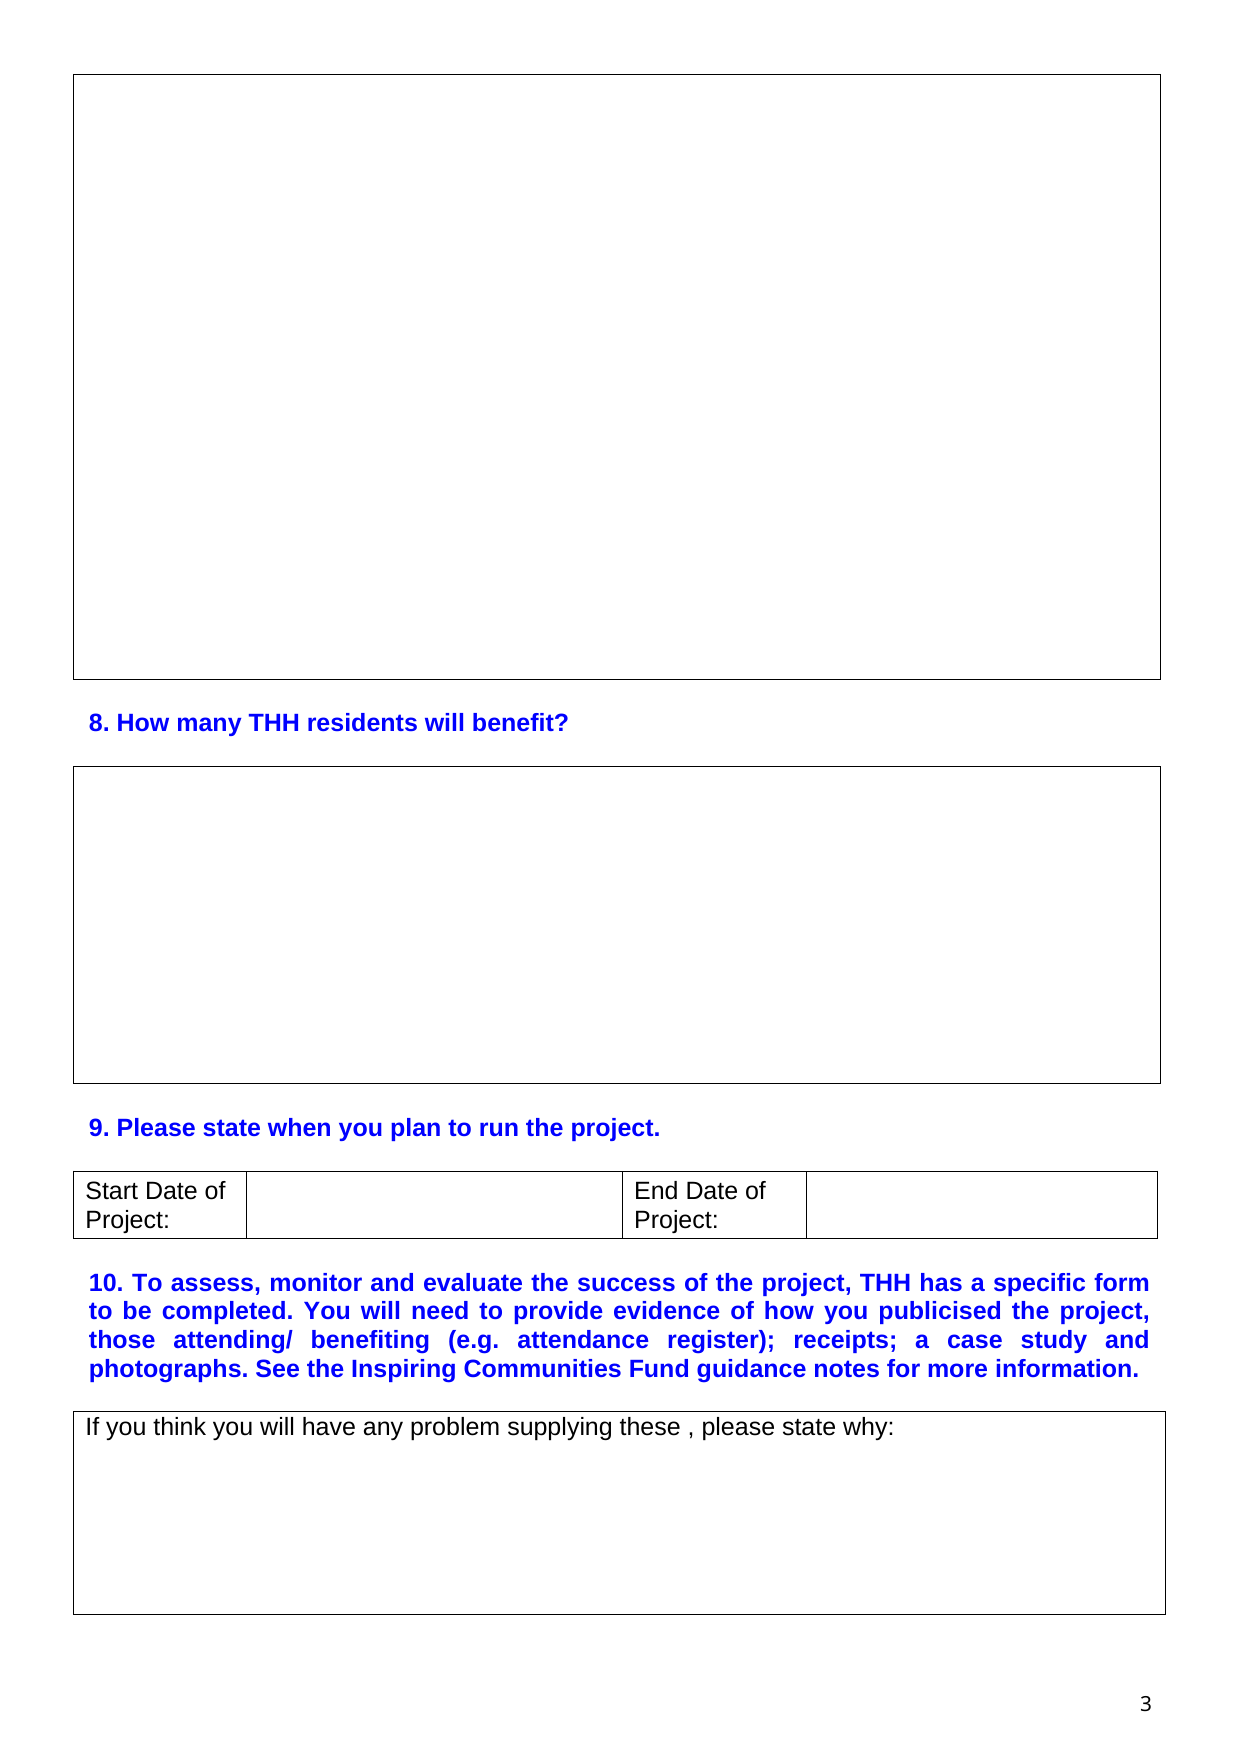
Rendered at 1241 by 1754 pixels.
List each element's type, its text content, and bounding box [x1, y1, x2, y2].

table_header [74, 767, 1160, 1083]
table_header [74, 75, 1160, 679]
table_header [247, 1172, 622, 1238]
table_header Start Date of Project: [74, 1172, 246, 1238]
table_header [807, 1172, 1157, 1238]
text 10. To assess, monitor and evaluate the success of the project, THH has a specific form to be completed. You will need to provide evidence of how you publicised the project, those attending/ benefiting (e.g. attendance register); receipts; a case study and photographs. See the Inspiring Communities Fund guidance notes for more information. [89, 1267, 1152, 1382]
table_header If you think you will have any problem supplying these , please state why: [74, 1412, 1165, 1613]
table_header End Date of Project: [623, 1172, 806, 1238]
text 8. How many THH residents will benefit? [89, 708, 1152, 737]
text 9. Please state when you plan to run the project. [89, 1113, 1152, 1142]
